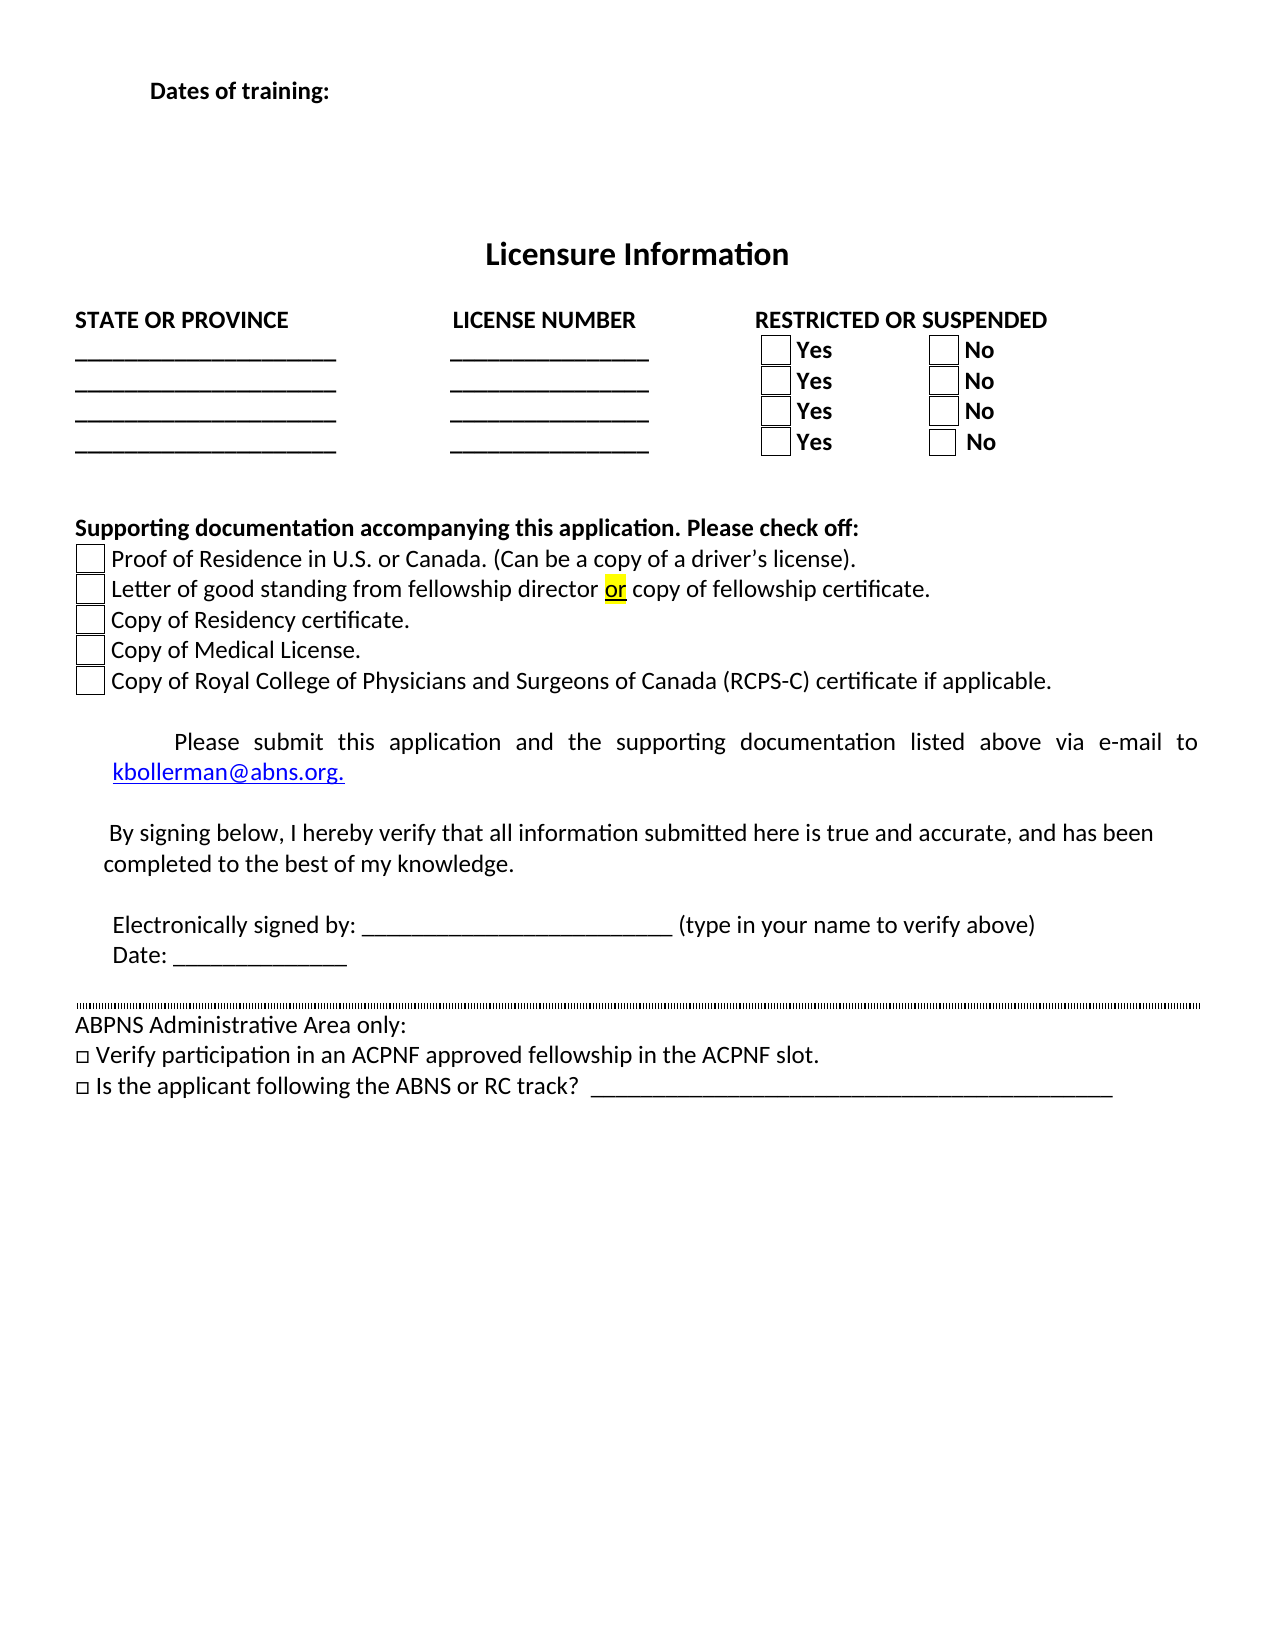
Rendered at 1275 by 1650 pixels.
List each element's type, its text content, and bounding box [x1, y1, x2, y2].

text □ Is the applicant following the ABNS or RC track? __________________________________________ [75, 1070, 1200, 1101]
text Proof of Residence in U.S. or Canada. (Can be a copy of a driver’s license). [75, 543, 1200, 573]
text Copy of Residency certificate. [75, 604, 1200, 634]
text STATE OR PROVINCE LICENSE NUMBER RESTRICTED OR SUSPENDED [75, 304, 1200, 334]
text Please submit this application and the supporting documentation listed above via e-mail to kbollerman@abns.org. [75, 726, 1200, 787]
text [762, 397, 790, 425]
text _____________________ ________________ Yes No [75, 334, 1200, 365]
text _____________________ ________________ Yes No [75, 365, 1200, 396]
text By signing below, I hereby verify that all information submitted here is true and accurate, and has been [75, 818, 1200, 848]
text Electronically signed by: _________________________ (type in your name to verify above) [112, 909, 1200, 940]
text Date: ______________ [75, 940, 1200, 970]
text Copy of Medical License. [75, 634, 1200, 665]
text _____________________ ________________ Yes No [959, 396, 1200, 426]
text Dates of training: [75, 75, 1200, 106]
text □ Verify participation in an ACPNF approved fellowship in the ACPNF slot. [75, 1039, 1200, 1070]
text Letter of good standing from fellowship director or copy of fellowship certificate. [75, 573, 1200, 604]
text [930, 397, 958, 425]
text Licensure Information [75, 233, 1200, 273]
text Copy of Royal College of Physicians and Surgeons of Canada (RCPS-C) certificate if applicable. [75, 665, 1200, 696]
text _____________________ ________________ Yes No [75, 426, 1200, 457]
text Supporting documentation accompanying this application. Please check off: [75, 512, 1200, 543]
text _____________________ ________________ Yes No [791, 396, 929, 426]
text _____________________ ________________ Yes No [75, 396, 761, 426]
text completed to the best of my knowledge. [75, 848, 1200, 879]
text ABPNS Administrative Area only: [75, 1009, 1200, 1039]
